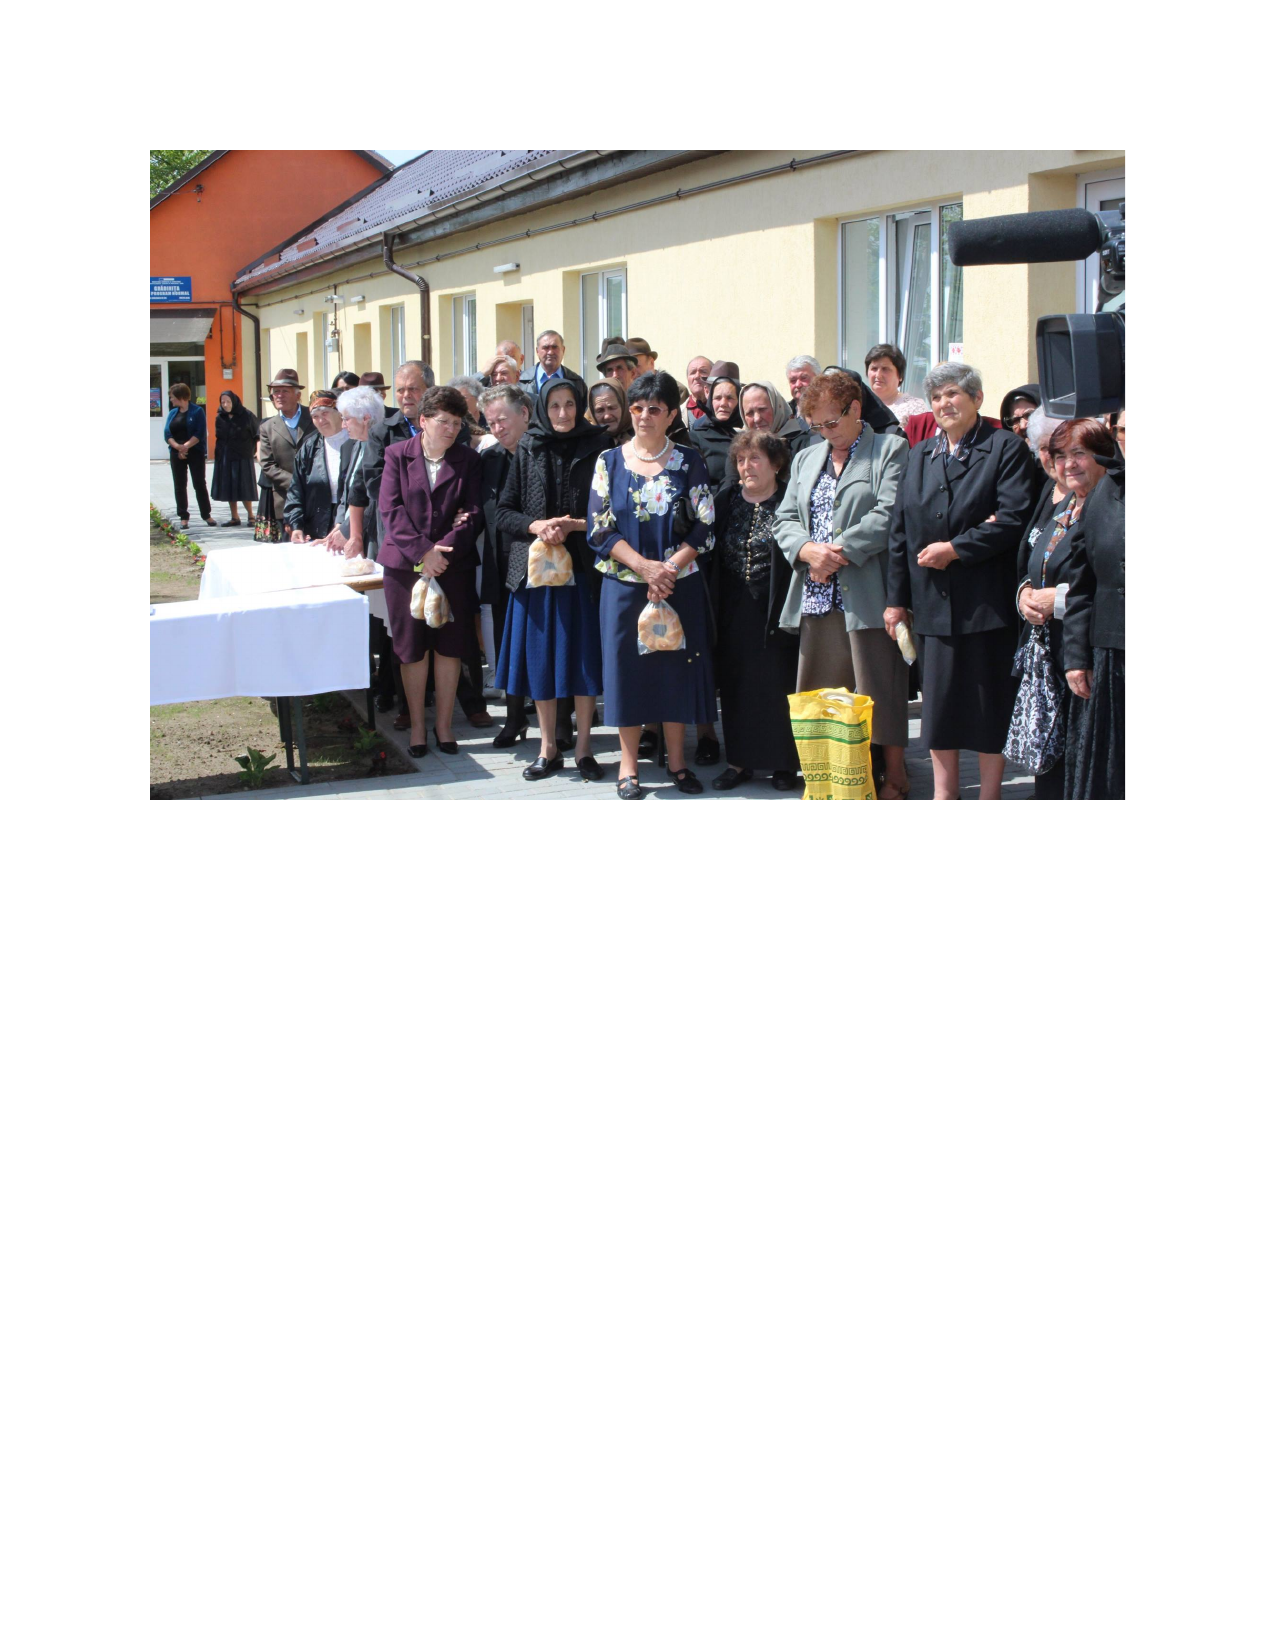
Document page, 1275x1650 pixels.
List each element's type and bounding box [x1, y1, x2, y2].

picture [150, 150, 1125, 800]
